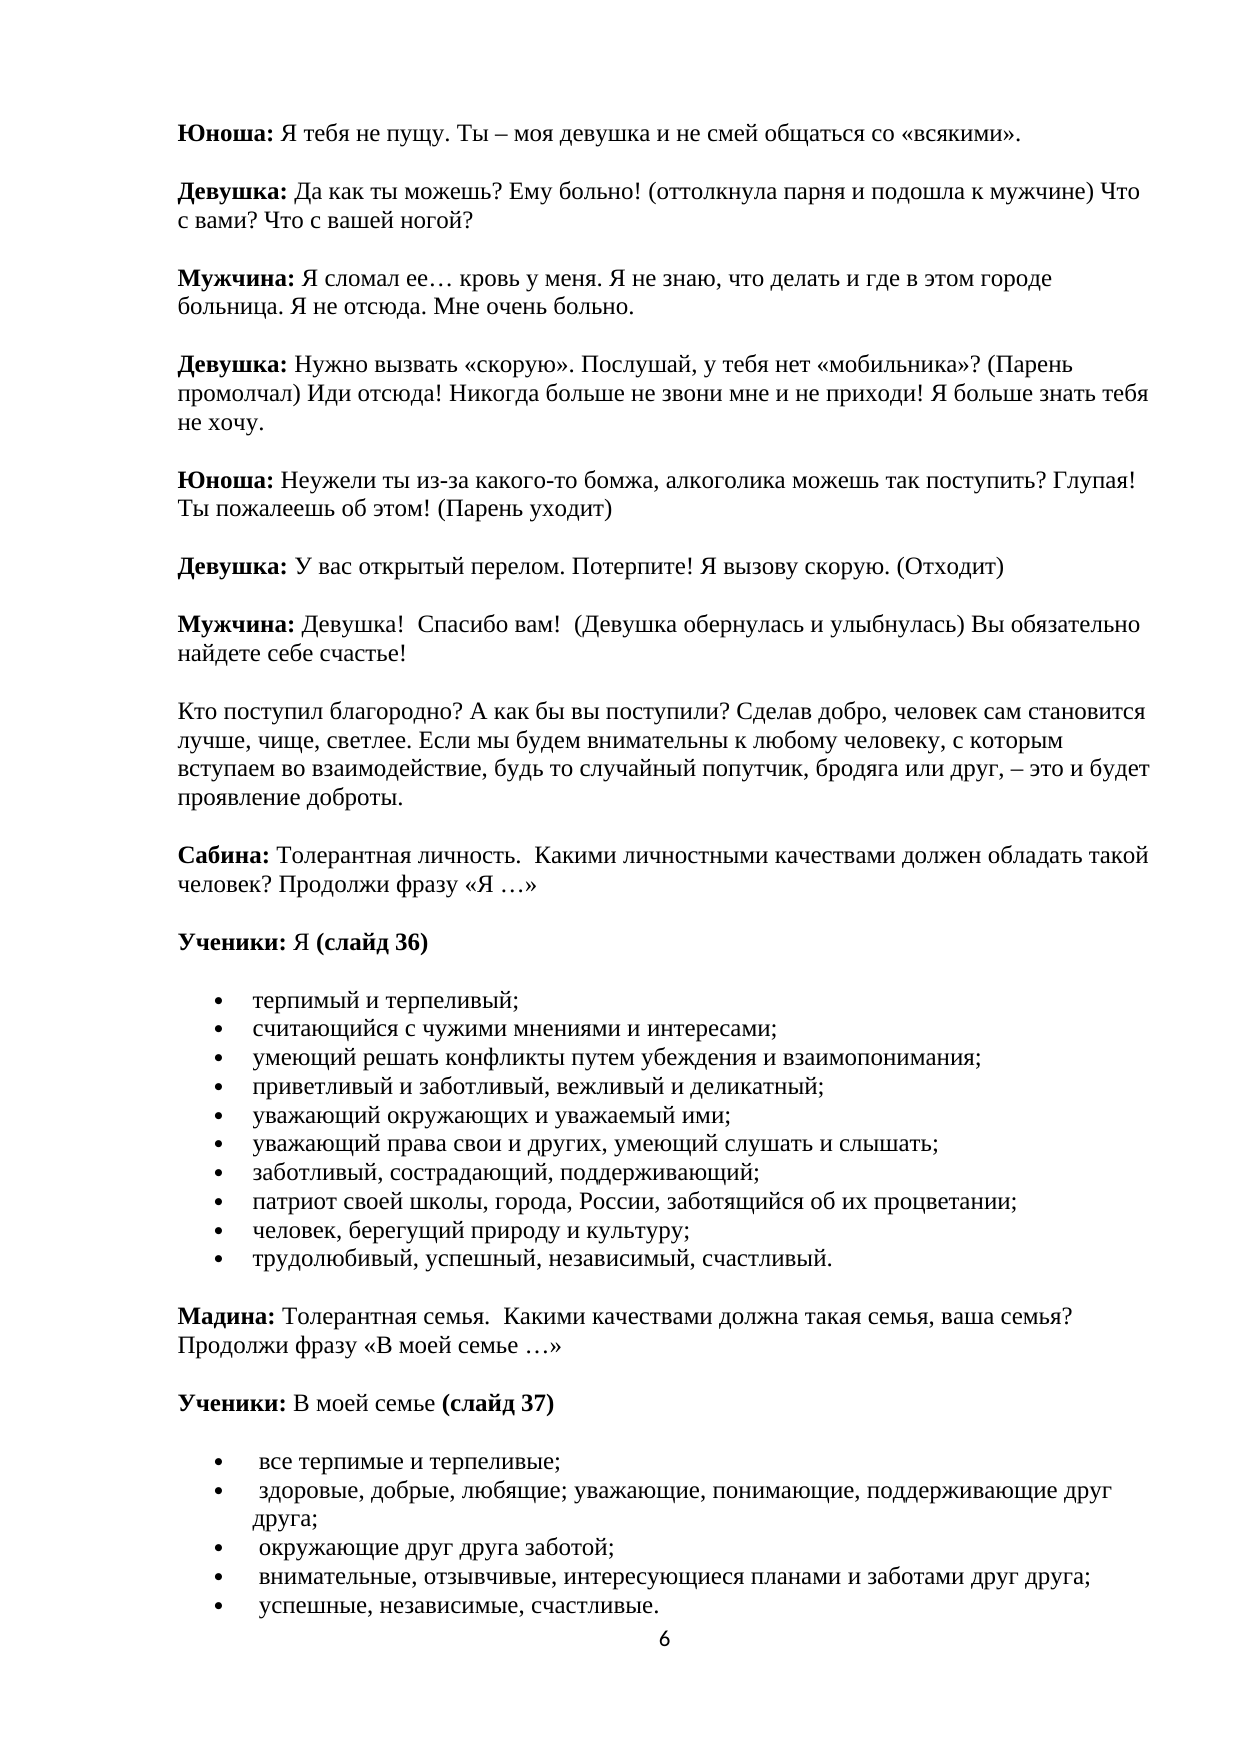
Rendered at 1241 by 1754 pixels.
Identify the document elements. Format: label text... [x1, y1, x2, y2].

text Девушка: Да как ты можешь? Ему больно! (оттолкнула парня и подошла к мужчине) Что с вами? Что с вашей ногой? [177, 176, 1152, 233]
text Юноша: Я тебя не пущу. Ты – моя девушка и не смей общаться со «всякими». [177, 118, 1152, 147]
text Девушка: У вас открытый перелом. Потерпите! Я вызову скорую. (Отходит) [177, 551, 1152, 580]
list окружающие друг друга заботой; [215, 1532, 1152, 1561]
list успешные, независимые, счастливые. [215, 1590, 1152, 1618]
list уважающий права свои и других, умеющий слушать и слышать; [215, 1128, 1152, 1157]
text Сабина: Толерантная личность. Какими личностными качествами должен обладать такой человек? Продолжи фразу «Я …» [177, 840, 1152, 898]
text Девушка: Нужно вызвать «скорую». Послушай, у тебя нет «мобильника»? (Парень промолчал) Иди отсюда! Никогда больше не звони мне и не приходи! Я больше знать тебя не хочу. [177, 349, 1152, 436]
list внимательные, отзывчивые, интересующиеся планами и заботами друг друга; [215, 1561, 1152, 1590]
list считающийся с чужими мнениями и интересами; [215, 1013, 1152, 1042]
text Мужчина: Девушка! Спасибо вам! (Девушка обернулась и улыбнулась) Вы обязательно найдете себе счастье! [177, 609, 1152, 667]
list трудолюбивый, успешный, независимый, счастливый. [215, 1243, 1152, 1272]
text Мадина: Толерантная семья. Какими качествами должна такая семья, ваша семья? Продолжи фразу «В моей семье …» [177, 1301, 1152, 1359]
list заботливый, сострадающий, поддерживающий; [215, 1157, 1152, 1186]
text Ученики: В моей семье (слайд 37) [177, 1388, 1152, 1417]
list все терпимые и терпеливые; [215, 1446, 1152, 1475]
list умеющий решать конфликты путем убеждения и взаимопонимания; [215, 1042, 1152, 1071]
text Кто поступил благородно? А как бы вы поступили? Сделав добро, человек сам становится лучше, чище, светлее. Если мы будем внимательны к любому человеку, с которым вступаем во взаимодействие, будь то случайный попутчик, бродяга или друг, – это и будет проявление доброты. [177, 696, 1152, 811]
list человек, берегущий природу и культуру; [215, 1215, 1152, 1243]
text Мужчина: Я сломал ее… кровь у меня. Я не знаю, что делать и где в этом городе больница. Я не отсюда. Мне очень больно. [177, 263, 1152, 320]
list приветливый и заботливый, вежливый и деликатный; [215, 1071, 1152, 1100]
list уважающий окружающих и уважаемый ими; [215, 1100, 1152, 1128]
list здоровые, добрые, любящие; уважающие, понимающие, поддерживающие друг друга; [215, 1475, 1152, 1532]
list патриот своей школы, города, России, заботящийся об их процветании; [215, 1186, 1152, 1215]
text Ученики: Я (слайд 36) [177, 927, 1152, 956]
text Юноша: Неужели ты из-за какого-то бомжа, алкоголика можешь так поступить? Глупая! Ты пожалеешь об этом! (Парень уходит) [177, 465, 1152, 522]
list терпимый и терпеливый; [215, 985, 1152, 1013]
